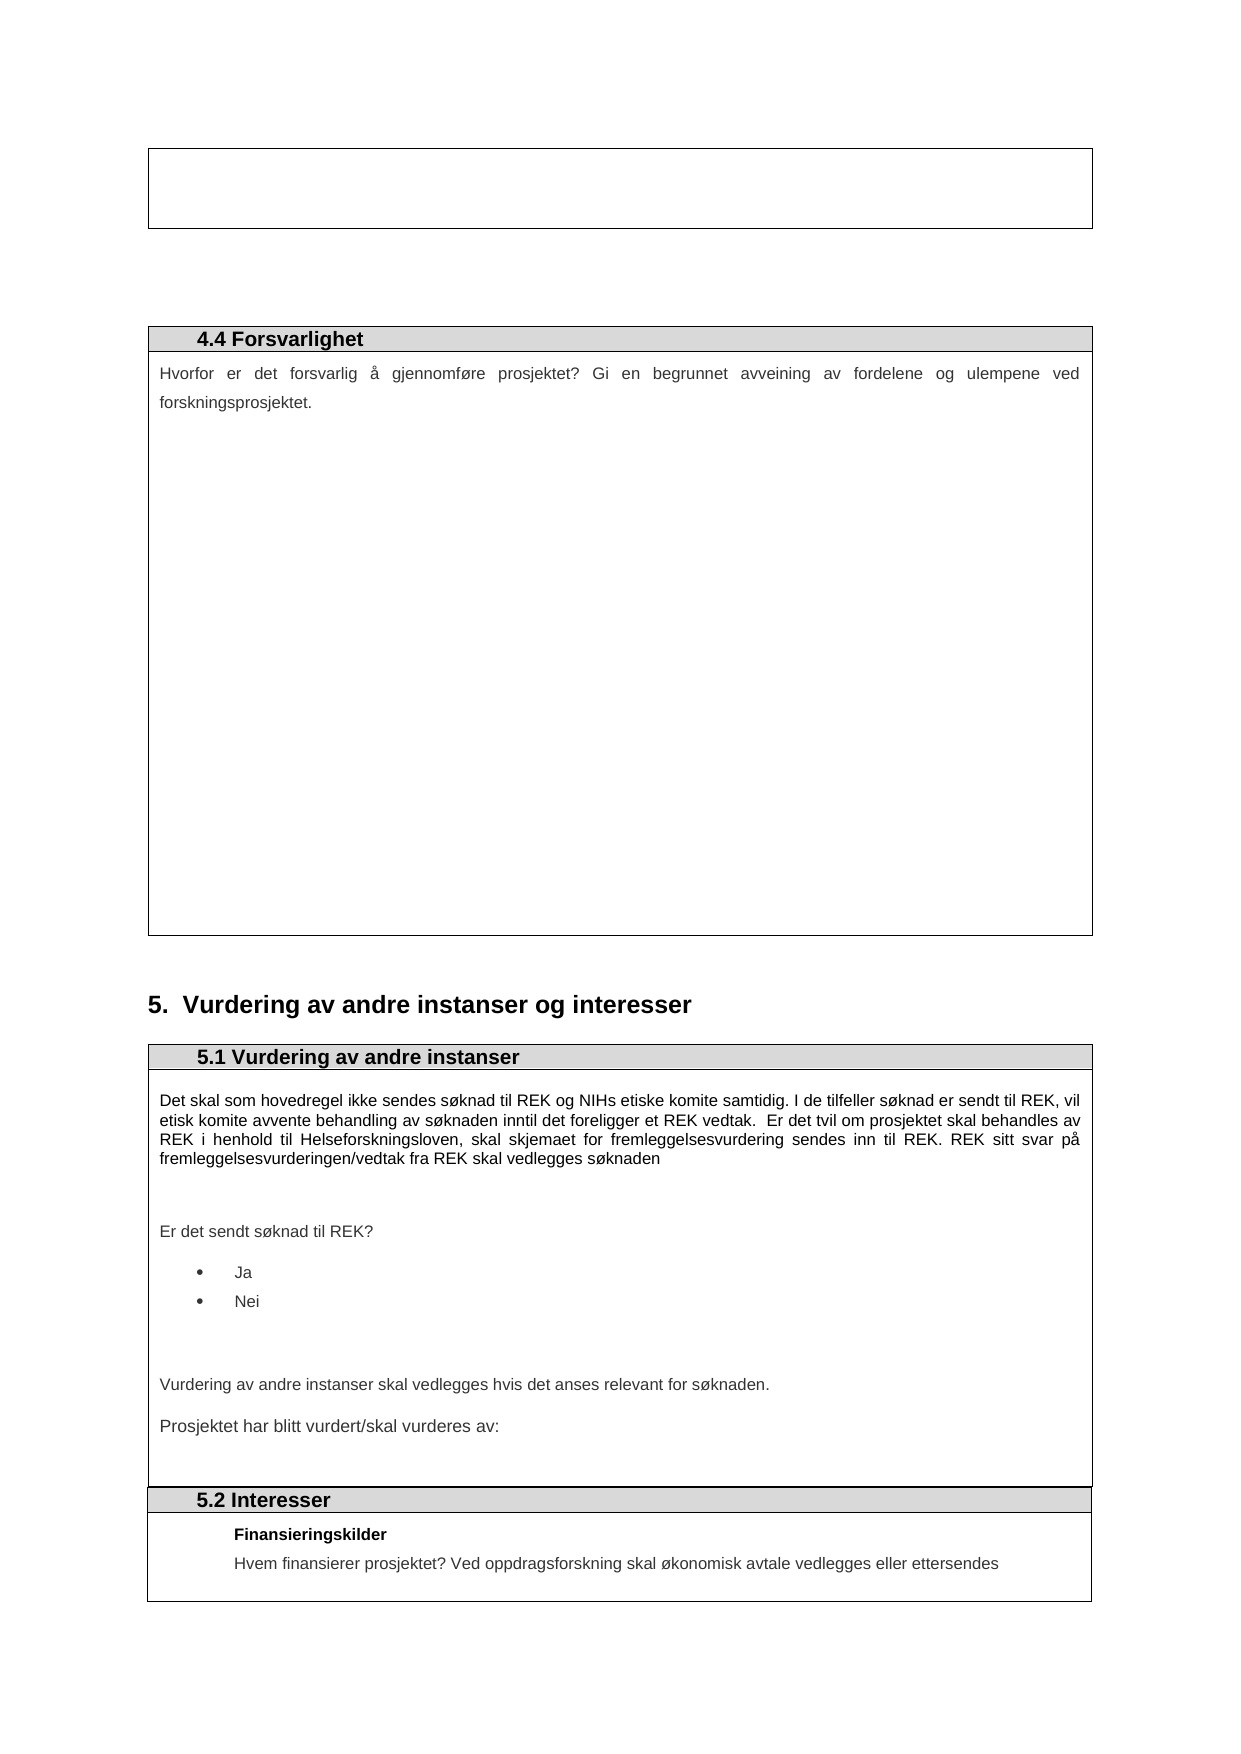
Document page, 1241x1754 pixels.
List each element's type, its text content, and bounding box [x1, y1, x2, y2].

table_header 4.4 Forsvarlighet [149, 327, 1092, 351]
table_header 5.2 Interesser [148, 1488, 1091, 1512]
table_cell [149, 149, 1092, 228]
table_cell Det skal som hovedregel ikke sendes søknad til REK og NIHs etiske komite samtidig. I de tilfeller søknad er sendt til REK, vil etisk komite avvente behandling av søknaden inntil det foreligger et REK vedtak. Er det tvil om prosjektet skal behandles av REK i henhold til Helseforskningsloven, skal skjemaet for fremleggelsesvurdering sendes inn til REK. REK sitt svar på fremleggelsesvurderingen/vedtak fra REK skal vedlegges søknaden Er det sendt søknad til REK? Ja Nei Vurdering av andre instanser skal vedlegges hvis det anses relevant for søknaden. Prosjektet har blitt vurdert/skal vurderes av: [149, 1070, 1092, 1486]
text 5. Vurdering av andre instanser og interesser [148, 990, 1093, 1018]
table_header 5.1 Vurdering av andre instanser [149, 1045, 1092, 1068]
table_cell Hvorfor er det forsvarlig å gjennomføre prosjektet? Gi en begrunnet avveining av fordelene og ulempene ved forskningsprosjektet. [149, 352, 1092, 935]
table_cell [148, 1513, 1091, 1601]
